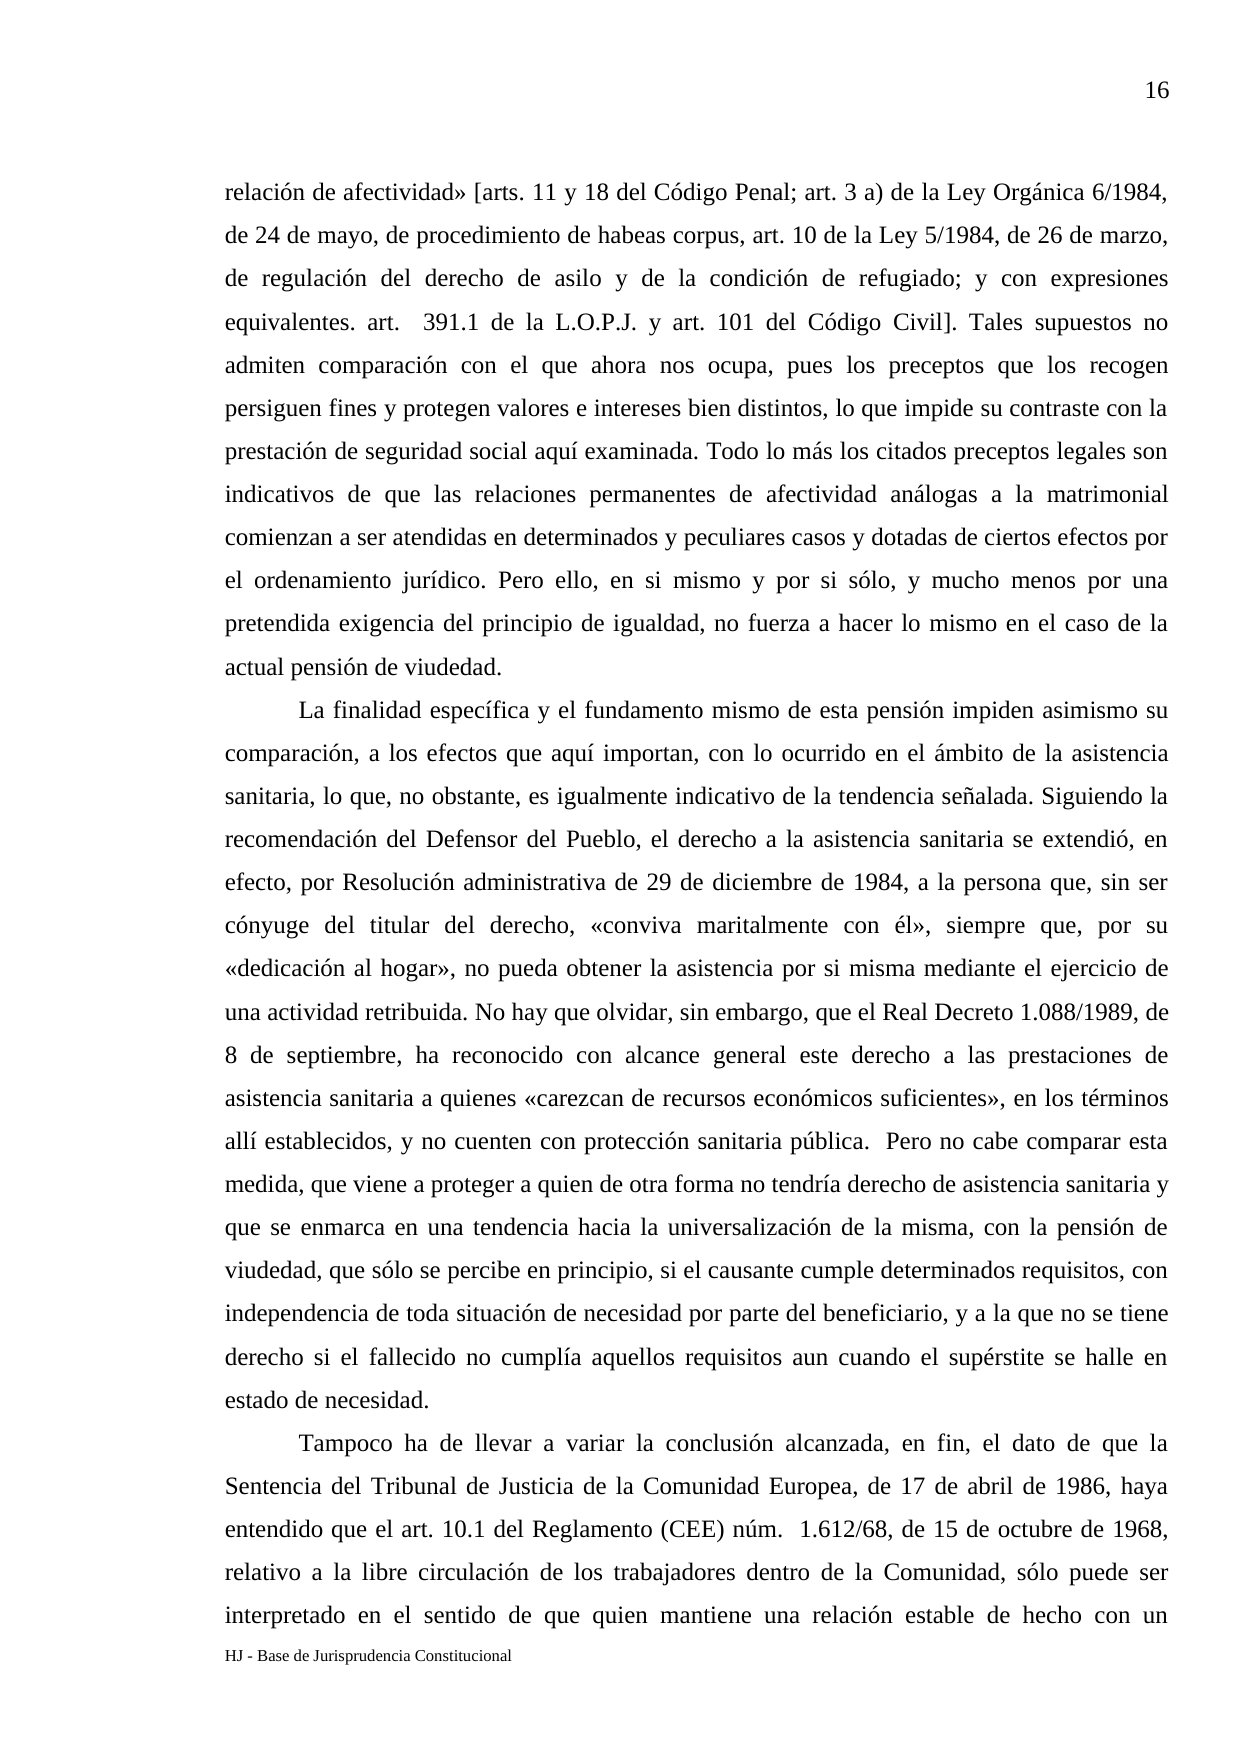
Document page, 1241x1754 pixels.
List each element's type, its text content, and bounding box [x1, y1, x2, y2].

text La finalidad específica y el fundamento mismo de esta pensión impiden asimismo su comparación, a los efectos que aquí importan, con lo ocurrido en el ámbito de la asistencia sanitaria, lo que, no obstante, es igualmente indicativo de la tendencia señalada. Siguiendo la recomendación del Defensor del Pueblo, el derecho a la asistencia sanitaria se extendió, en efecto, por Resolución administrativa de 29 de diciembre de 1984, a la persona que, sin ser cónyuge del titular del derecho, «conviva maritalmente con él», siempre que, por su «dedicación al hogar», no pueda obtener la asistencia por si misma mediante el ejercicio de una actividad retribuida. No hay que olvidar, sin embargo, que el Real Decreto 1.088/1989, de 8 de septiembre, ha reconocido con alcance general este derecho a las prestaciones de asistencia sanitaria a quienes «carezcan de recursos económicos suficientes», en los términos allí establecidos, y no cuenten con protección sanitaria pública. Pero no cabe comparar esta medida, que viene a proteger a quien de otra forma no tendría derecho de asistencia sanitaria y que se enmarca en una tendencia hacia la universalización de la misma, con la pensión de viudedad, que sólo se percibe en principio, si el causante cumple determinados requisitos, con independencia de toda situación de necesidad por parte del beneficiario, y a la que no se tiene derecho si el fallecido no cumplía aquellos requisitos aun cuando el supérstite se halle en estado de necesidad. [224, 695, 1169, 1413]
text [224, 177, 1169, 680]
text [224, 1428, 1169, 1629]
